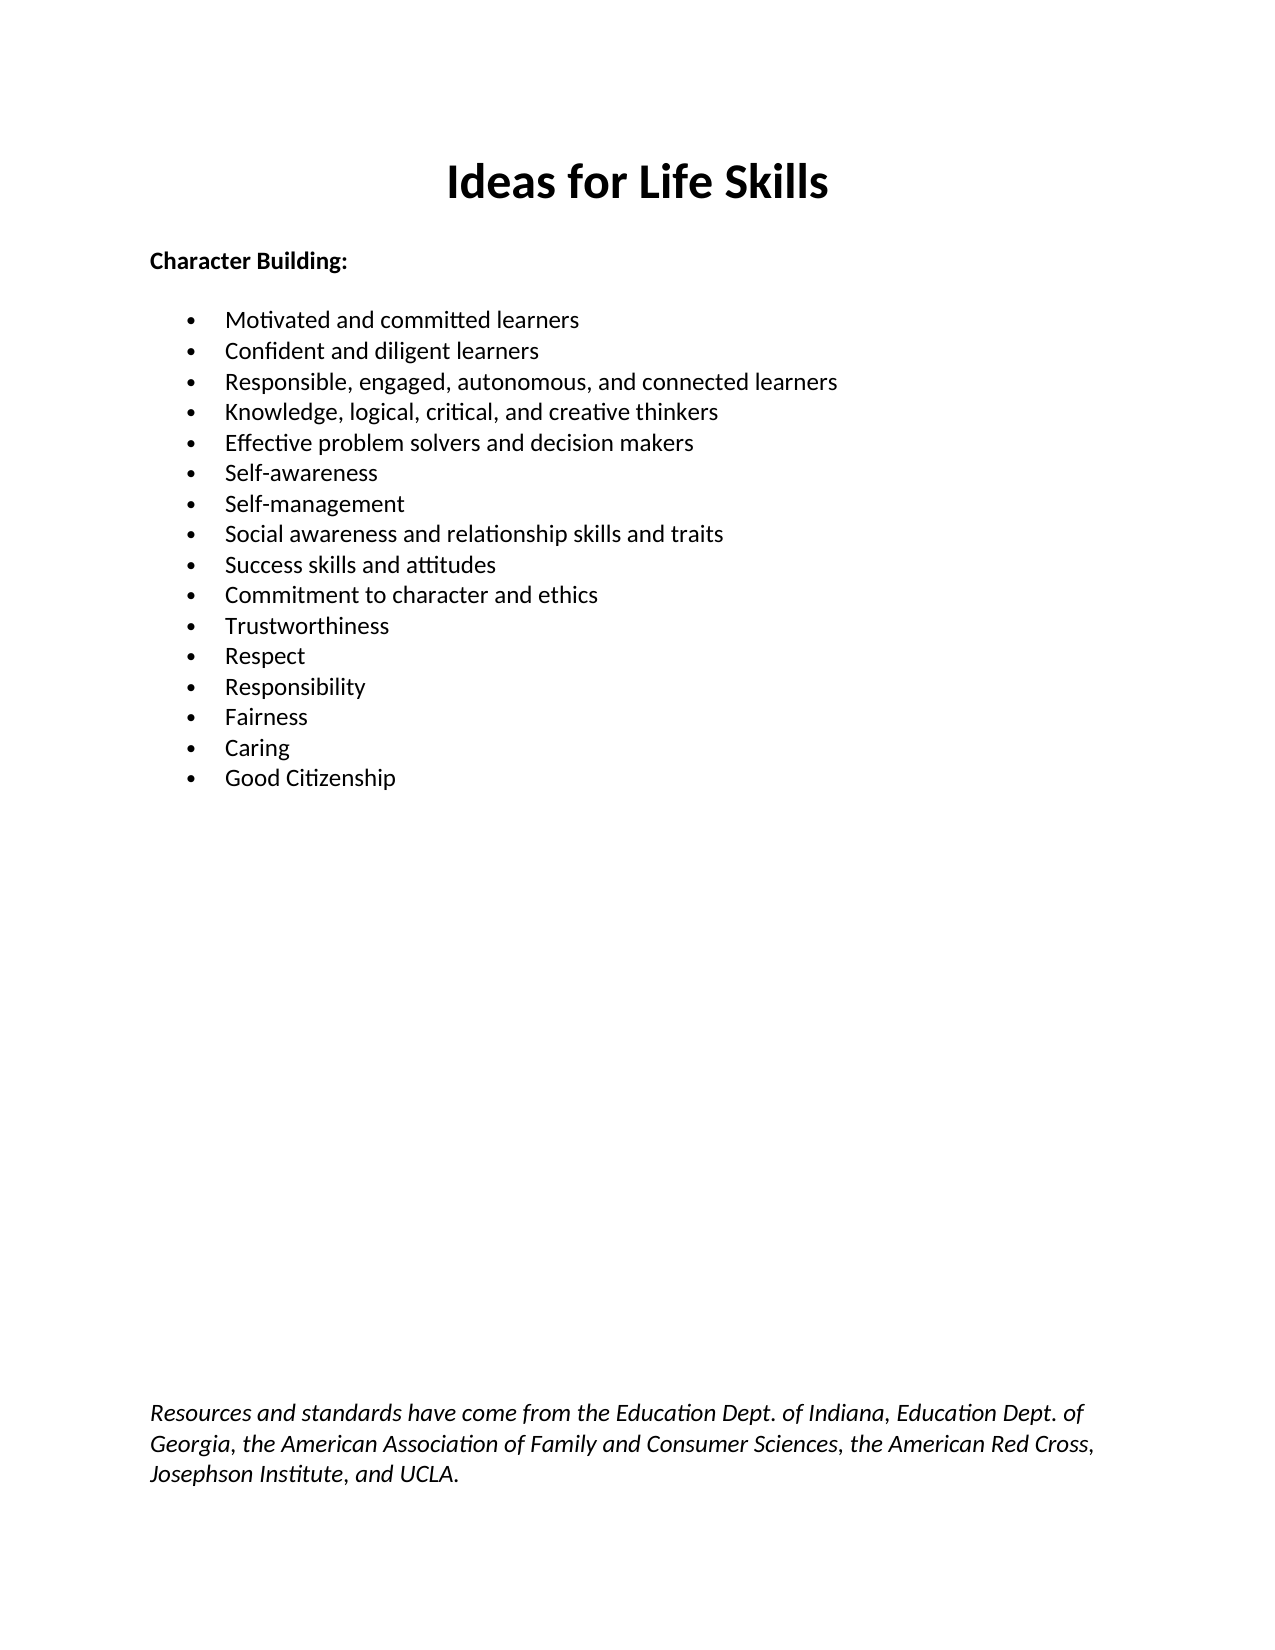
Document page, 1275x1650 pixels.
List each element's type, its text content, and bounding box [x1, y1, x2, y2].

list Confident and diligent learners [187, 335, 1125, 366]
text Ideas for Life Skills [150, 150, 1125, 211]
list Effective problem solvers and decision makers [187, 427, 1125, 457]
list Trustworthiness [187, 610, 1125, 640]
list Motivated and committed learners [187, 305, 1125, 335]
list Respect [187, 640, 1125, 671]
list Caring [187, 732, 1125, 762]
list Success skills and attitudes [187, 549, 1125, 579]
text Resources and standards have come from the Education Dept. of Indiana, Education Dept. of Georgia, the American Association of Family and Consumer Sciences, the American Red Cross, Josephson Institute, and UCLA. [150, 1397, 1125, 1489]
list Knowledge, logical, critical, and creative thinkers [187, 396, 1125, 427]
text Character Building: [150, 245, 1125, 276]
list Responsibility [187, 671, 1125, 701]
list Commitment to character and ethics [187, 579, 1125, 610]
list Self-awareness [187, 457, 1125, 488]
list Fairness [187, 701, 1125, 732]
list Social awareness and relationship skills and traits [187, 518, 1125, 549]
list Responsible, engaged, autonomous, and connected learners [187, 366, 1125, 396]
list Self-management [187, 488, 1125, 518]
list Good Citizenship [187, 762, 1125, 793]
